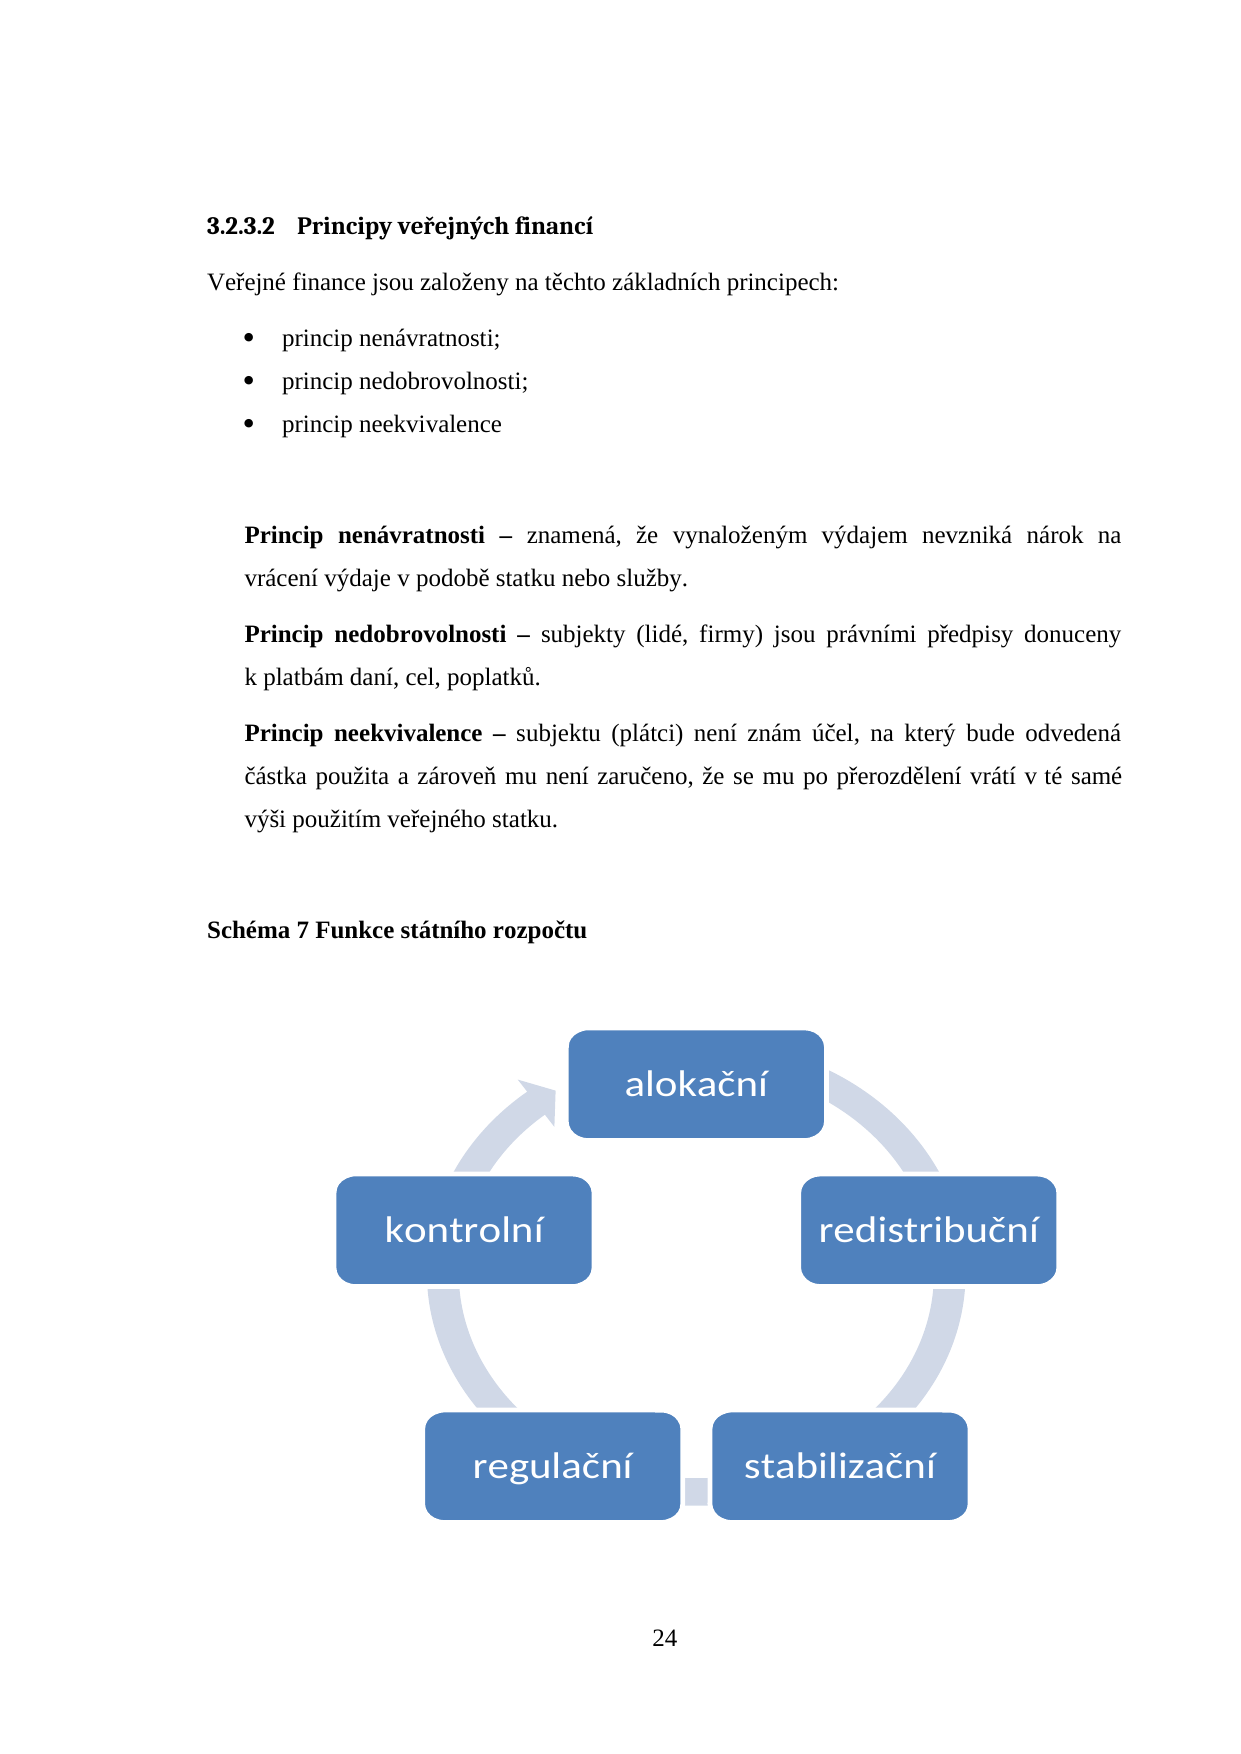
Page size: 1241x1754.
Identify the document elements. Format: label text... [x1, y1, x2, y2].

text Veřejné finance jsou založeny na těchto základních principech: [207, 267, 1122, 296]
text Princip neekvivalence – subjektu (plátci) není znám účel, na který bude odvedená částka použita a zároveň mu není zaručeno, že se mu po přerozdělení vrátí v té samé výši použitím veřejného statku. [244, 718, 1122, 833]
text Schéma 7 Funkce státního rozpočtu [207, 915, 1122, 944]
text Princip nedobrovolnosti – subjekty (lidé, firmy) jsou právními předpisy donuceny k platbám daní, cel, poplatků. [244, 619, 1122, 691]
list princip nedobrovolnosti; [244, 366, 1122, 395]
subtitle Principy veřejných financí [207, 212, 1122, 240]
text Princip nenávratnosti – znamená, že vynaloženým výdajem nevzniká nárok na vrácení výdaje v podobě statku nebo služby. [244, 520, 1122, 592]
list princip neekvivalence [244, 409, 1122, 438]
list princip nenávratnosti; [244, 323, 1122, 352]
